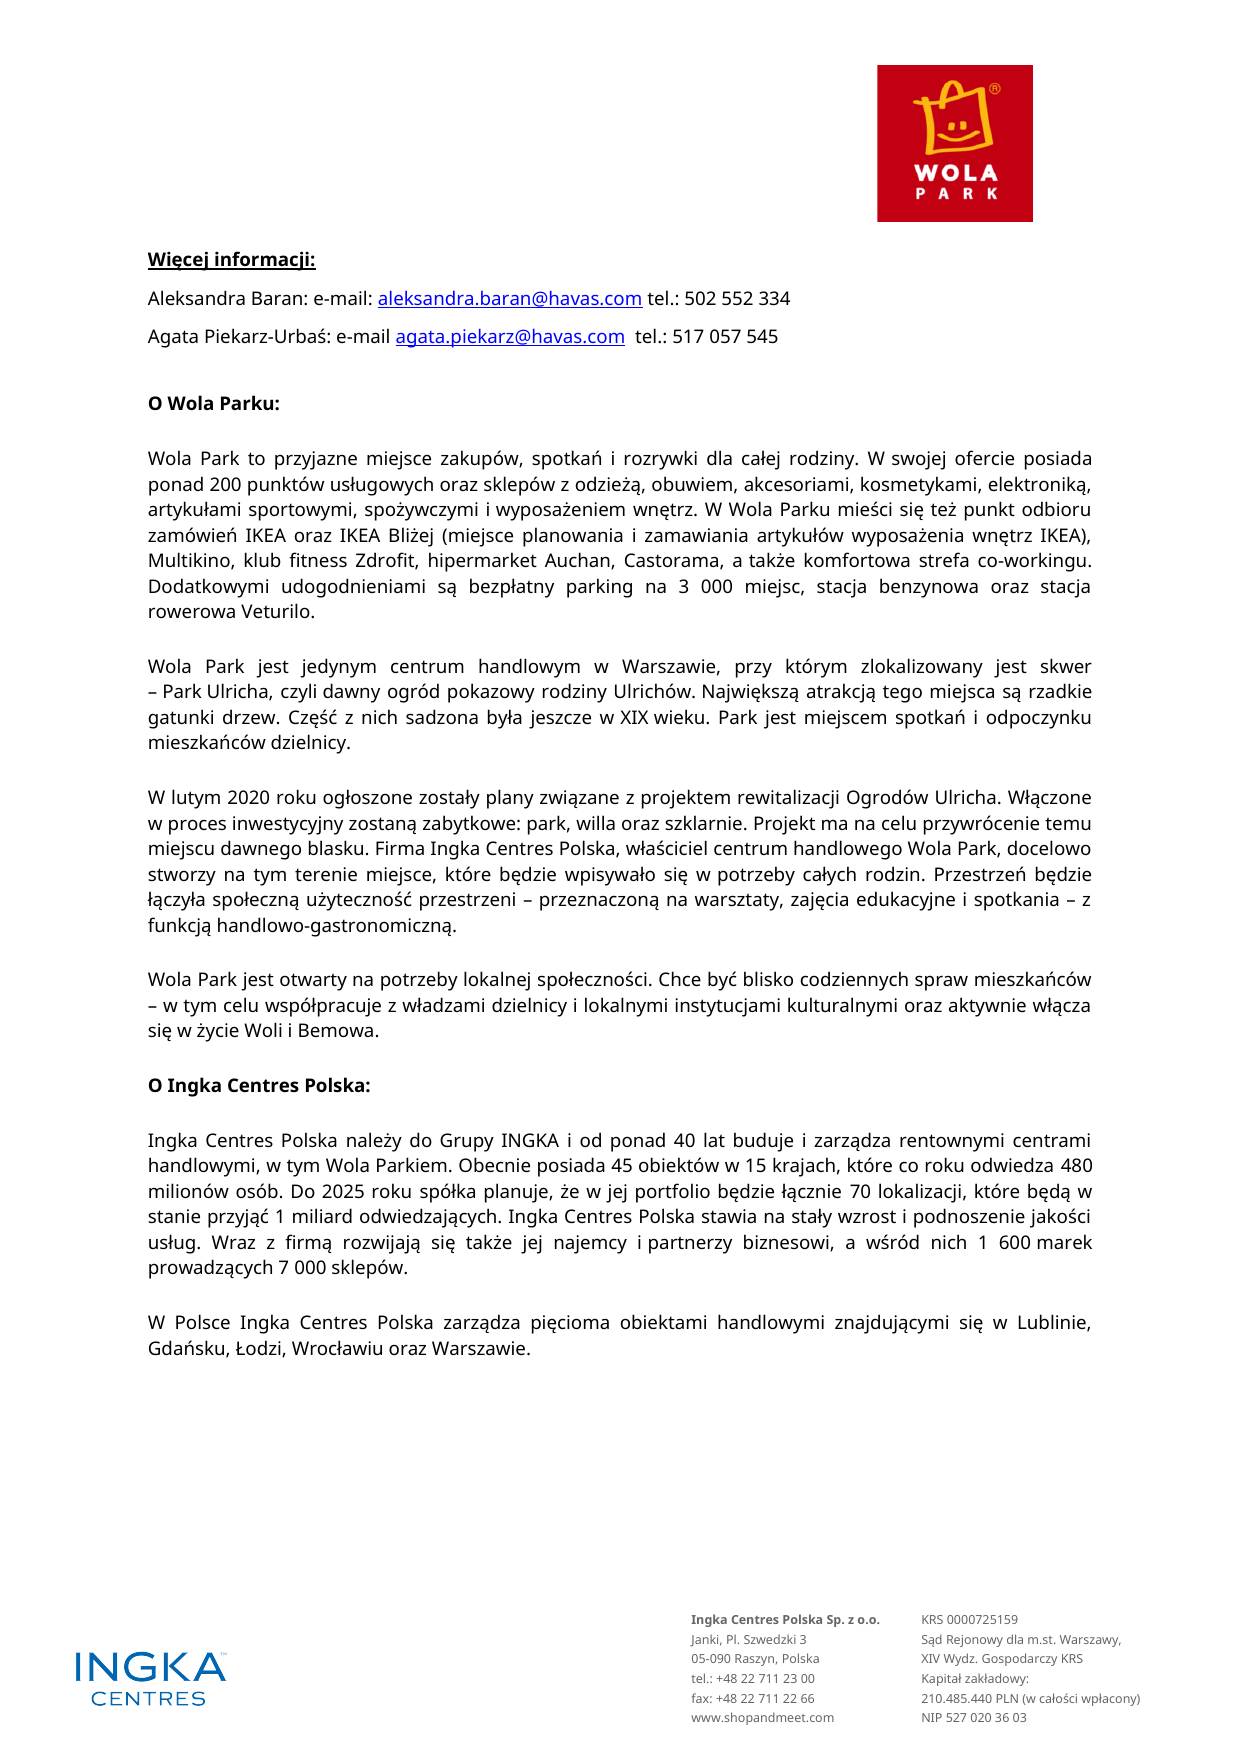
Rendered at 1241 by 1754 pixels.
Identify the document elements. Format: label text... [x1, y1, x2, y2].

picture [47, 1624, 255, 1734]
text Wola Park to przyjazne miejsce zakupów, spotkań i rozrywki dla całej rodziny. W swojej ofercie posiada ponad 200 punktów usługowych oraz sklepów z odzieżą, obuwiem, akcesoriami, kosmetykami, elektroniką, artykułami sportowymi, spożywczymi i wyposażeniem wnętrz. W Wola Parku mieści się też punkt odbioru zamówień IKEA oraz IKEA Bliżej (miejsce planowania i zamawiania artykułów wyposażenia wnętrz IKEA), Multikino, klub fitness Zdrofit, hipermarket Auchan, Castorama, a także komfortowa strefa co-workingu. Dodatkowymi udogodnieniami są bezpłatny parking na 3 000 miejsc, stacja benzynowa oraz stacja rowerowa Veturilo. [148, 445, 1093, 624]
picture [877, 65, 1033, 222]
text O Wola Parku: [148, 391, 1093, 416]
text W Polsce Ingka Centres Polska zarządza pięcioma obiektami handlowymi znajdującymi się w Lublinie, Gdańsku, Łodzi, Wrocławiu oraz Warszawie. [148, 1309, 1093, 1360]
text W lutym 2020 roku ogłoszone zostały plany związane z projektem rewitalizacji Ogrodów Ulricha. Włączone w proces inwestycyjny zostaną zabytkowe: park, willa oraz szklarnie. Projekt ma na celu przywrócenie temu miejscu dawnego blasku. Firma Ingka Centres Polska, właściciel centrum handlowego Wola Park, docelowo stworzy na tym terenie miejsce, które będzie wpisywało się w potrzeby całych rodzin. Przestrzeń będzie łączyła społeczną użyteczność przestrzeni – przeznaczoną na warsztaty, zajęcia edukacyjne i spotkania – z funkcją handlowo-gastronomiczną. [148, 784, 1093, 937]
text O Ingka Centres Polska: [148, 1072, 1093, 1098]
text Wola Park jest otwarty na potrzeby lokalnej społeczności. Chce być blisko codziennych spraw mieszkańców – w tym celu współpracuje z władzami dzielnicy i lokalnymi instytucjami kulturalnymi oraz aktywnie włącza się w życie Woli i Bemowa. [148, 967, 1093, 1043]
text Ingka Centres Polska należy do Grupy INGKA i od ponad 40 lat buduje i zarządza rentownymi centrami handlowymi, w tym Wola Parkiem. Obecnie posiada 45 obiektów w 15 krajach, które co roku odwiedza 480 milionów osób. Do 2025 roku spółka planuje, że w jej portfolio będzie łącznie 70 lokalizacji, które będą w stanie przyjąć 1 miliard odwiedzających. Ingka Centres Polska stawia na stały wzrost i podnoszenie jakości usług. Wraz z firmą rozwijają się także jej najemcy i partnerzy biznesowi, a wśród nich 1 600 marek prowadzących 7 000 sklepów. [148, 1127, 1093, 1280]
text Agata Piekarz-Urbaś: e-mail agata.piekarz@havas.com tel.: 517 057 545 [148, 323, 1093, 349]
text Wola Park jest jedynym centrum handlowym w Warszawie, przy którym zlokalizowany jest skwer – Park Ulricha, czyli dawny ogród pokazowy rodziny Ulrichów. Największą atrakcją tego miejsca są rzadkie gatunki drzew. Część z nich sadzona była jeszcze w XIX wieku. Park jest miejscem spotkań i odpoczynku mieszkańców dzielnicy. [148, 653, 1093, 755]
text Więcej informacji: [148, 247, 1093, 272]
text Aleksandra Baran: e-mail: aleksandra.baran@havas.com tel.: 502 552 334 [148, 285, 1093, 311]
